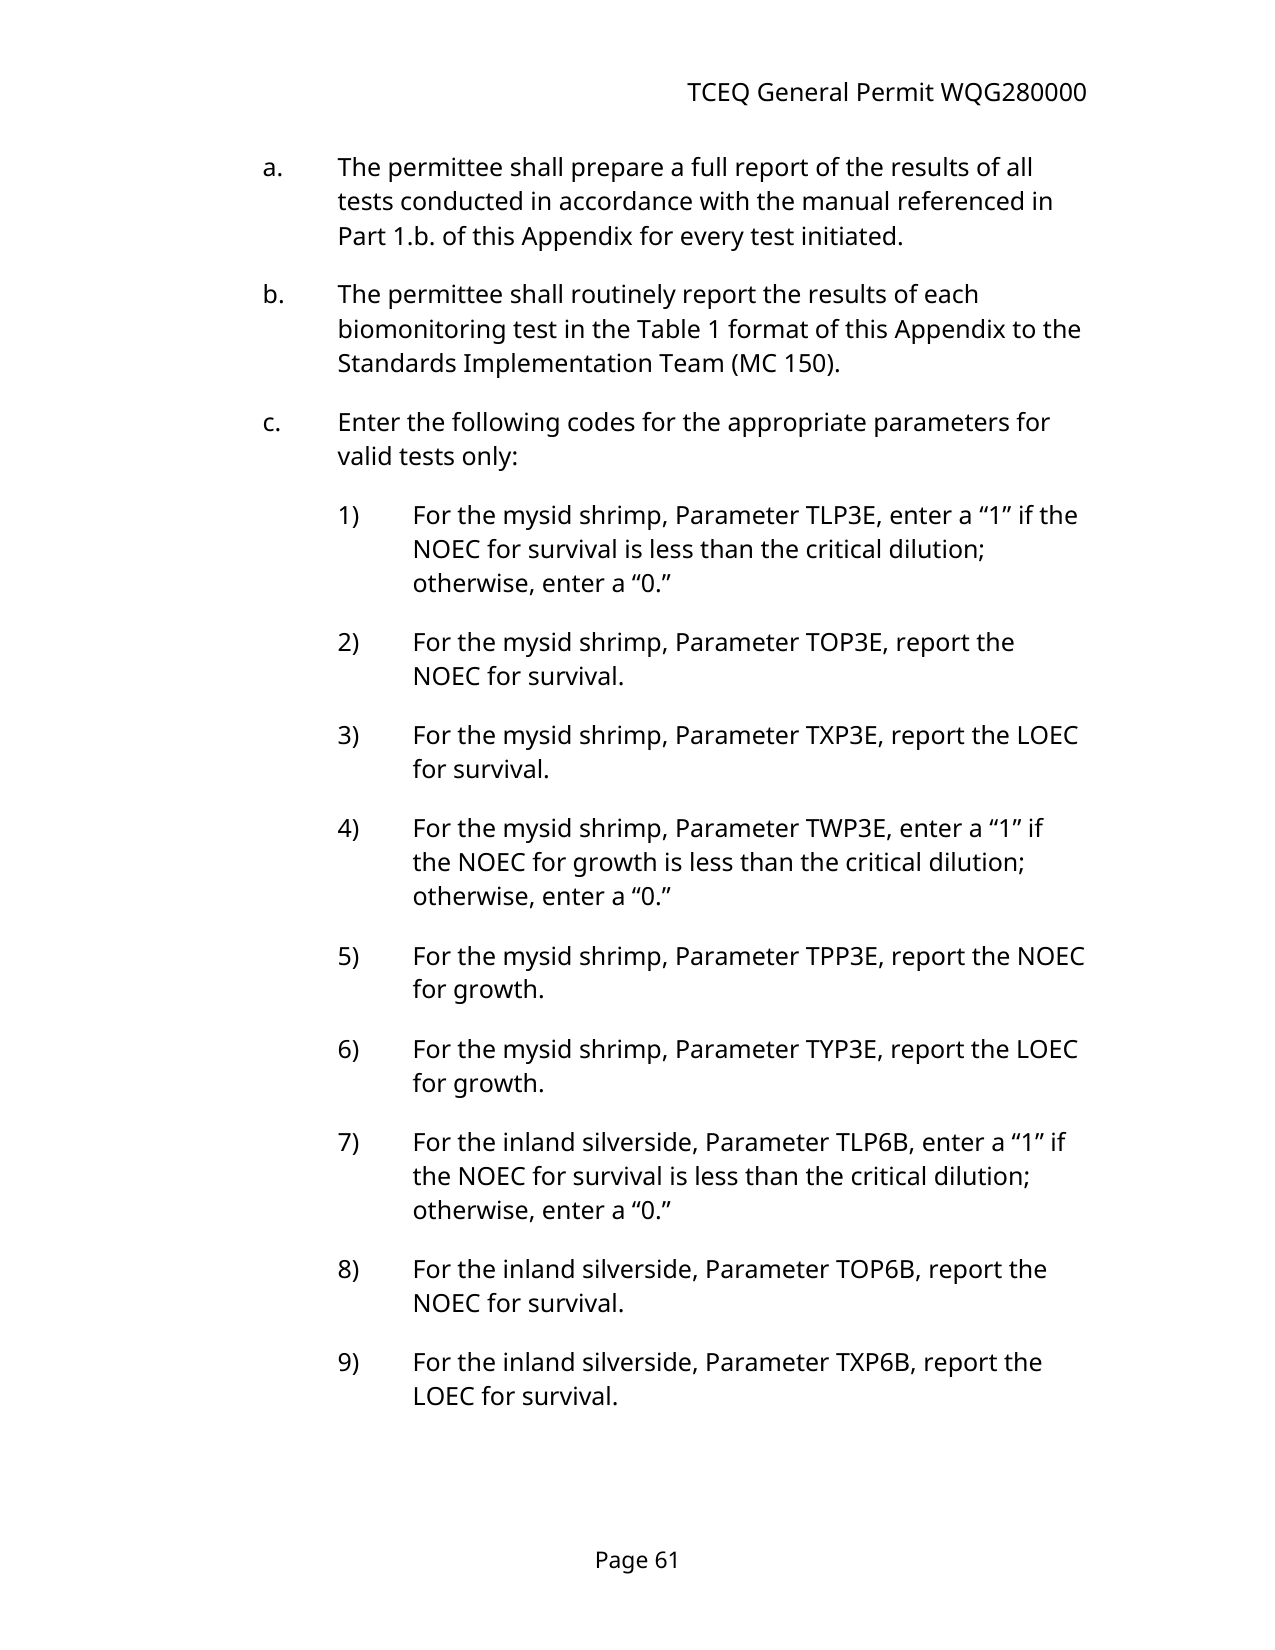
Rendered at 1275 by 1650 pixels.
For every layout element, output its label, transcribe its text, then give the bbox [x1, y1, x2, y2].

list For the mysid shrimp, Parameter TYP3E, report the LOEC for growth. [337, 1031, 1087, 1099]
list For the mysid shrimp, Parameter TXP3E, report the LOEC for survival. [337, 718, 1087, 786]
list For the inland silverside, Parameter TOP6B, report the NOEC for survival. [337, 1252, 1087, 1320]
list For the inland silverside, Parameter TXP6B, report the LOEC for survival. [337, 1345, 1087, 1413]
list The permittee shall routinely report the results of each biomonitoring test in the Table 1 format of this Appendix to the Standards Implementation Team (MC 150). [262, 277, 1087, 379]
list For the mysid shrimp, Parameter TLP3E, enter a “1” if the NOEC for survival is less than the critical dilution; otherwise, enter a “0.” [337, 497, 1087, 600]
list For the mysid shrimp, Parameter TWP3E, enter a “1” if the NOEC for growth is less than the critical dilution; otherwise, enter a “0.” [337, 811, 1087, 913]
list For the inland silverside, Parameter TLP6B, enter a “1” if the NOEC for survival is less than the critical dilution; otherwise, enter a “0.” [337, 1124, 1087, 1227]
list Enter the following codes for the appropriate parameters for valid tests only: [262, 404, 1087, 472]
list The permittee shall prepare a full report of the results of all tests conducted in accordance with the manual referenced in Part 1.b. of this Appendix for every test initiated. [262, 150, 1087, 252]
list For the mysid shrimp, Parameter TOP3E, report the NOEC for survival. [337, 625, 1087, 693]
list For the mysid shrimp, Parameter TPP3E, report the NOEC for growth. [337, 938, 1087, 1006]
